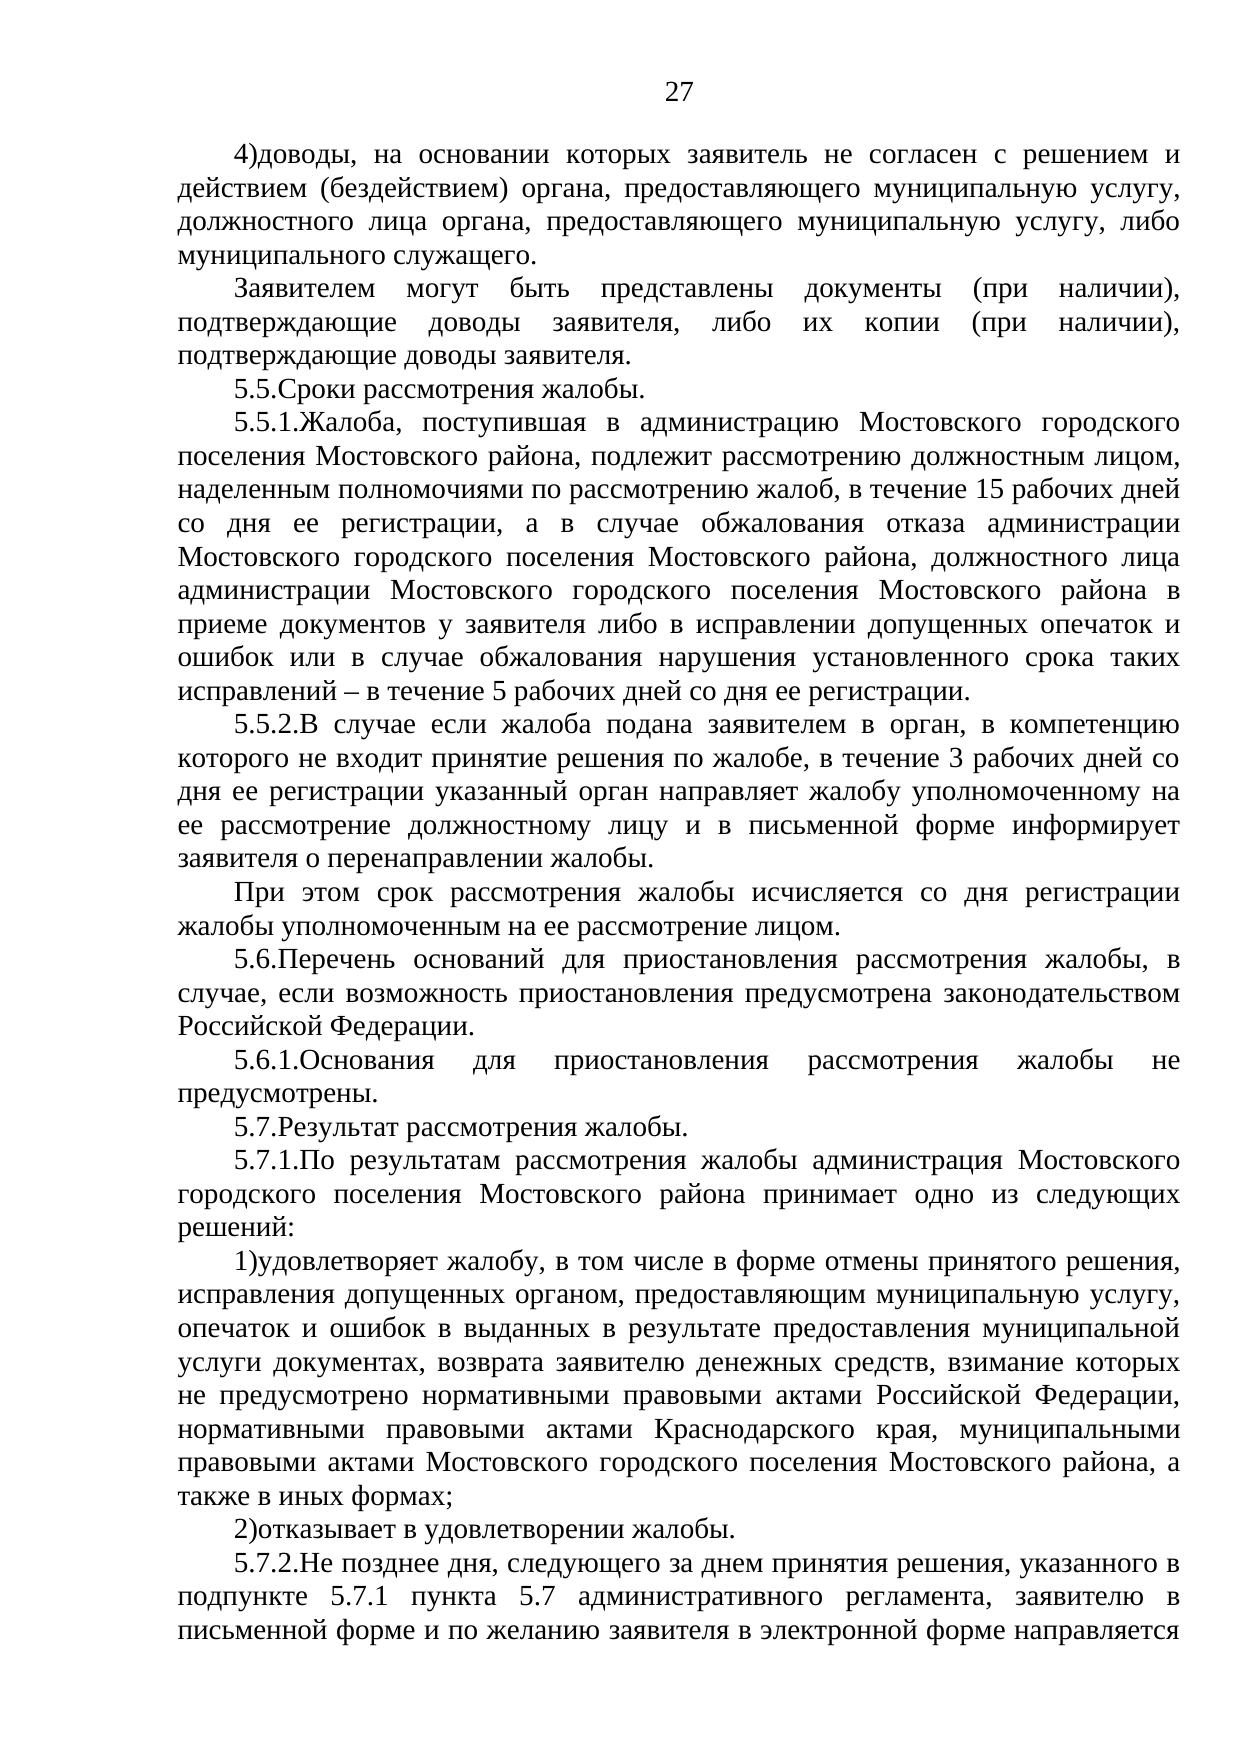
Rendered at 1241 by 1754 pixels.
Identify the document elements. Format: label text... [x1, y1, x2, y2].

text 1)удовлетворяет жалобу, в том числе в форме отмены принятого решения, исправления допущенных органом, предоставляющим муниципальную услугу, опечаток и ошибок в выданных в результате предоставления муниципальной услуги документах, возврата заявителю денежных средств, взимание которых не предусмотрено нормативными правовыми актами Российской Федерации, нормативными правовыми актами Краснодарского края, муниципальными правовыми актами Мостовского городского поселения Мостовского района, а также в иных формах; [177, 1243, 1181, 1511]
text 4)доводы, на основании которых заявитель не согласен с решением и действием (бездействием) органа, предоставляющего муниципальную услугу, должностного лица органа, предоставляющего муниципальную услугу, либо муниципального служащего. [177, 136, 1181, 270]
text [177, 1545, 1181, 1646]
text 5.7.Результат рассмотрения жалобы. [177, 1109, 1181, 1142]
text 5.6.Перечень оснований для приостановления рассмотрения жалобы, в случае, если возможность приостановления предусмотрена законодательством Российской Федерации. [177, 941, 1181, 1042]
text При этом срок рассмотрения жалобы исчисляется со дня регистрации жалобы уполномоченным на ее рассмотрение лицом. [177, 874, 1181, 941]
text Заявителем могут быть представлены документы (при наличии), подтверждающие доводы заявителя, либо их копии (при наличии), подтверждающие доводы заявителя. [177, 270, 1181, 371]
text 5.5.2.В случае если жалоба подана заявителем в орган, в компетенцию которого не входит принятие решения по жалобе, в течение 3 рабочих дней со дня ее регистрации указанный орган направляет жалобу уполномоченному на ее рассмотрение должностному лицу и в письменной форме информирует заявителя о перенаправлении жалобы. [177, 706, 1181, 874]
text 5.5.Сроки рассмотрения жалобы. [177, 371, 1181, 404]
text 5.5.1.Жалоба, поступившая в администрацию Мостовского городского поселения Мостовского района, подлежит рассмотрению должностным лицом, наделенным полномочиями по рассмотрению жалоб, в течение 15 рабочих дней со дня ее регистрации, а в случае обжалования отказа администрации Мостовского городского поселения Мостовского района, должностного лица администрации Мостовского городского поселения Мостовского района в приеме документов у заявителя либо в исправлении допущенных опечаток и ошибок или в случае обжалования нарушения установленного срока таких исправлений – в течение 5 рабочих дней со дня ее регистрации. [177, 404, 1181, 706]
text 5.7.1.По результатам рассмотрения жалобы администрация Мостовского городского поселения Мостовского района принимает одно из следующих решений: [177, 1142, 1181, 1243]
text 2)отказывает в удовлетворении жалобы. [177, 1511, 1181, 1545]
text 5.6.1.Основания для приостановления рассмотрения жалобы не предусмотрены. [177, 1042, 1181, 1109]
